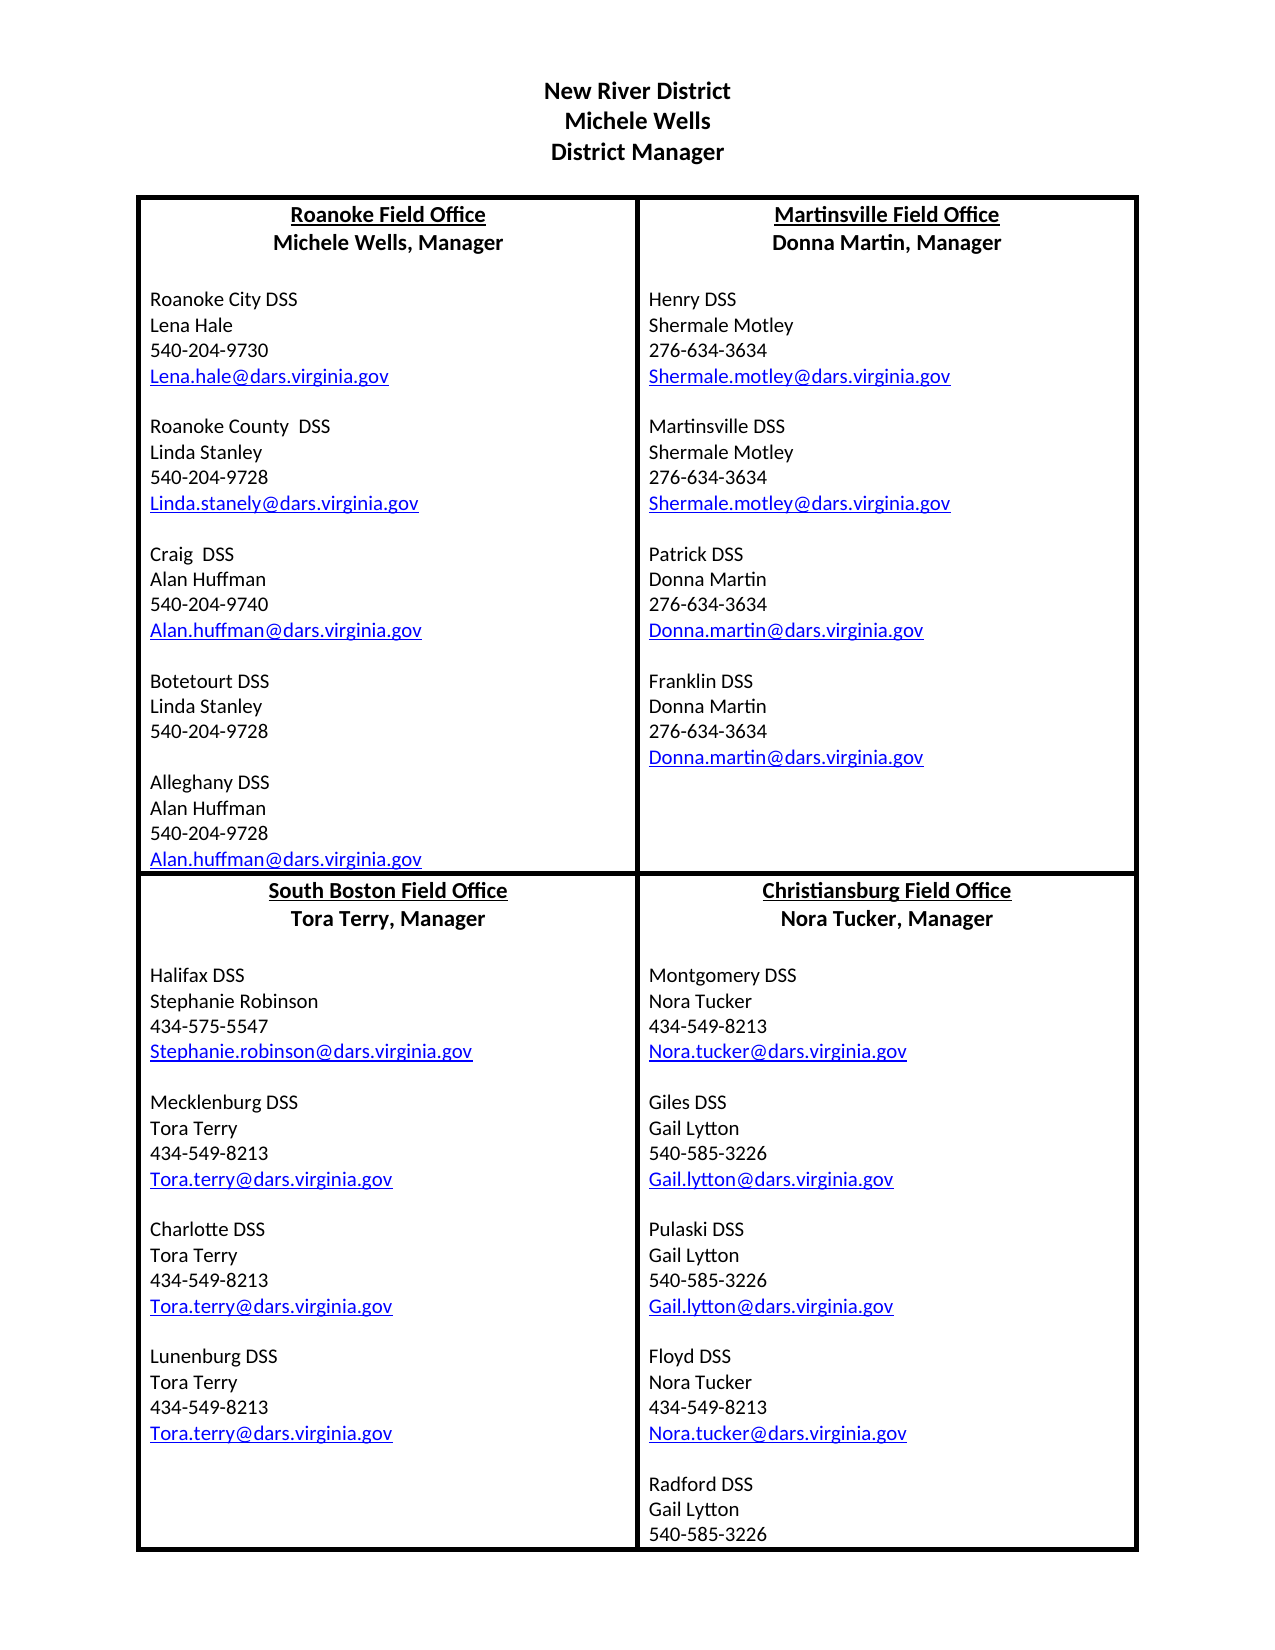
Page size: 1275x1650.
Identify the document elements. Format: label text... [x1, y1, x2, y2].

text District Manager [150, 136, 1125, 167]
text New River District [150, 75, 1125, 106]
table_header Martinsville Field Office Donna Martin, Manager Henry DSS Shermale Motley 276-634-3634 Shermale.motley@dars.virginia.gov Martinsville DSS Shermale Motley 276-634-3634 Shermale.motley@dars.virginia.gov Patrick DSS Donna Martin 276-634-3634 Donna.martin@dars.virginia.gov Franklin DSS Donna Martin 276-634-3634 Donna.martin@dars.virginia.gov [640, 200, 1134, 871]
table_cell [640, 876, 1134, 1547]
text Michele Wells [150, 106, 1125, 136]
table_header Roanoke Field Office Michele Wells, Manager Roanoke City DSS Lena Hale 540-204-9730 Lena.hale@dars.virginia.gov Roanoke County DSS Linda Stanley 540-204-9728 Linda.stanely@dars.virginia.gov Craig DSS Alan Huffman 540-204-9740 Alan.huffman@dars.virginia.gov Botetourt DSS Linda Stanley 540-204-9728 Alleghany DSS Alan Huffman 540-204-9728 Alan.huffman@dars.virginia.gov [141, 200, 635, 871]
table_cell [141, 876, 635, 1547]
